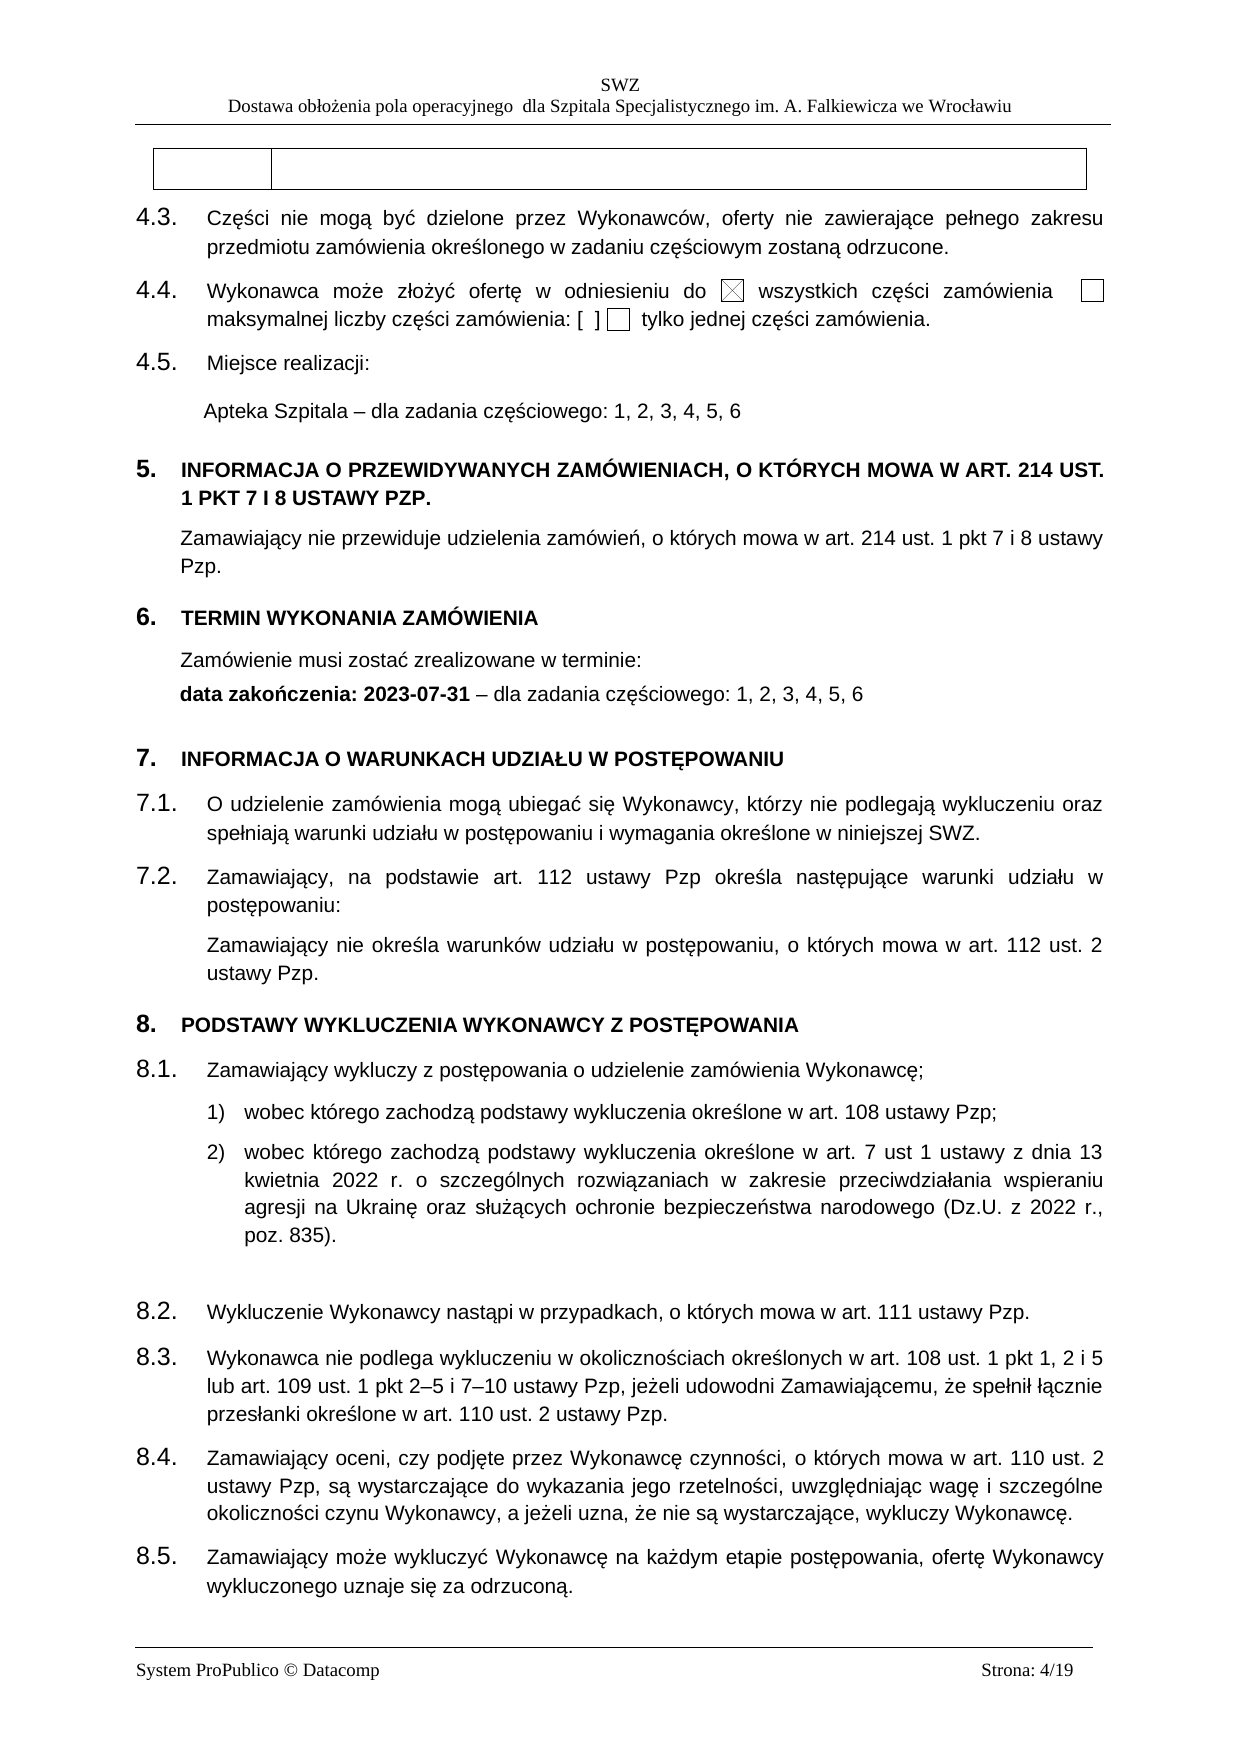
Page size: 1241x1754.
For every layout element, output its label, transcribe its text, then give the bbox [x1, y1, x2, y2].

table_header data zakończenia: 2023-07-31 – dla zadania częściowego: 1, 2, 3, 4, 5, 6 [180, 681, 1080, 722]
subtitle Zamawiający nie przewiduje udzielenia zamówień, o których mowa w art. 214 ust. 1 pkt 7 i 8 ustawy Pzp. [180, 526, 1104, 578]
table_header Apteka Szpitala – dla zadania częściowego: 1, 2, 3, 4, 5, 6 [192, 386, 1092, 433]
subtitle Części nie mogą być dzielone przez Wykonawców, oferty nie zawierające pełnego zakresu przedmiotu zamówienia określonego w zadaniu częściowym zostaną odrzucone. [136, 202, 1104, 258]
subtitle Informacja o przewidywanych zamówieniach, o których mowa w art. 214 ust. 1 pkt 7 i 8 USTAWY PZP. [136, 454, 1104, 510]
subtitle Zamówienie musi zostać zrealizowane w terminie: [180, 648, 1104, 672]
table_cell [272, 149, 1086, 189]
subtitle Zamawiający nie określa warunków udziału w postępowaniu, o których mowa w art. 112 ust. 2 ustawy Pzp. [207, 933, 1104, 984]
subtitle wobec którego zachodzą podstawy wykluczenia określone w art. 108 ustawy Pzp; [207, 1100, 1104, 1124]
subtitle Informacja o warunkach udziału w postępowaniu [136, 743, 1104, 772]
subtitle Zamawiający, na podstawie art. 112 ustawy Pzp określa następujące warunki udziału w postępowaniu: [136, 861, 1104, 917]
subtitle Wykonawca nie podlega wykluczeniu w okolicznościach określonych w art. 108 ust. 1 pkt 1, 2 i 5 lub art. 109 ust. 1 pkt 2‒5 i 7‒10 ustawy Pzp, jeżeli udowodni Zamawiającemu, że spełnił łącznie przesłanki określone w art. 110 ust. 2 ustawy Pzp. [136, 1342, 1104, 1425]
subtitle Zamawiający wykluczy z postępowania o udzielenie zamówienia Wykonawcę; [136, 1054, 1104, 1083]
subtitle O udzielenie zamówienia mogą ubiegać się Wykonawcy, którzy nie podlegają wykluczeniu oraz spełniają warunki udziału w postępowaniu i wymagania określone w niniejszej SWZ. [136, 788, 1104, 845]
subtitle Wykonawca może złożyć ofertę w odniesieniu do wszystkich części zamówienia maksymalnej liczby części zamówienia: [ ] tylko jednej części zamówienia. [136, 274, 1104, 331]
subtitle Miejsce realizacji: [136, 347, 1104, 376]
subtitle wobec którego zachodzą podstawy wykluczenia określone w art. 7 ust 1 ustawy z dnia 13 kwietnia 2022 r. o szczególnych rozwiązaniach w zakresie przeciwdziałania wspieraniu agresji na Ukrainę oraz służących ochronie bezpieczeństwa narodowego (Dz.U. z 2022 r., poz. 835). [207, 1140, 1104, 1246]
subtitle Zamawiający oceni, czy podjęte przez Wykonawcę czynności, o których mowa w art. 110 ust. 2 ustawy Pzp, są wystarczające do wykazania jego rzetelności, uwzględniając wagę i szczególne okoliczności czynu Wykonawcy, a jeżeli uzna, że nie są wystarczające, wykluczy Wykonawcę. [136, 1441, 1104, 1525]
subtitle Zamawiający może wykluczyć Wykonawcę na każdym etapie postępowania, ofertę Wykonawcy wykluczonego uznaje się za odrzuconą. [136, 1541, 1104, 1597]
subtitle Podstawy wykluczenia wykonawcy Z POSTĘPOWANIA [136, 1009, 1104, 1038]
table_cell 6 [154, 149, 271, 189]
subtitle Wykluczenie Wykonawcy nastąpi w przypadkach, o których mowa w art. 111 ustawy Pzp. [136, 1296, 1104, 1325]
subtitle Termin wykonania zamówienia [136, 602, 1104, 631]
